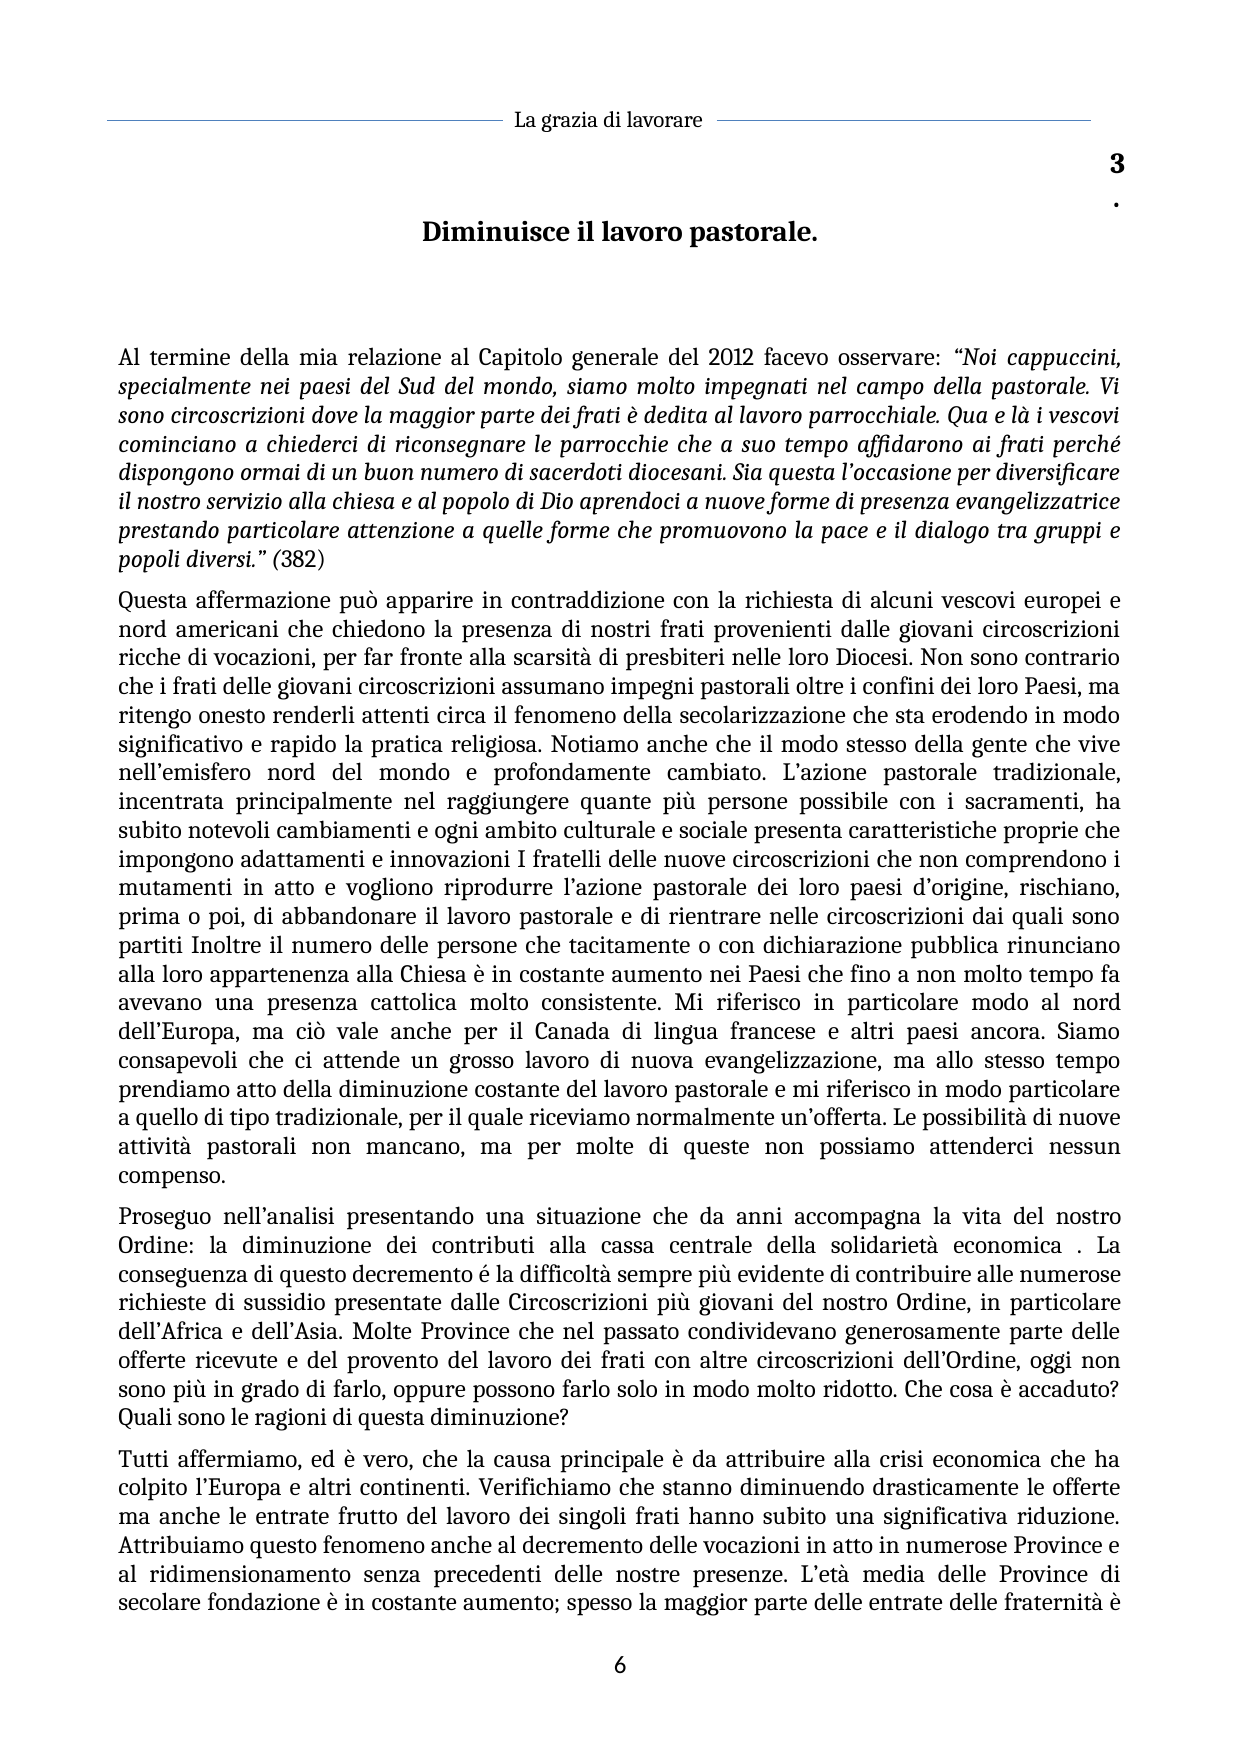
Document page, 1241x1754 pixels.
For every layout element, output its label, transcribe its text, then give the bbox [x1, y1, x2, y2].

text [118, 1444, 1122, 1617]
text Al termine della mia relazione al Capitolo generale del 2012 facevo osservare: “Noi cappuccini, specialmente nei paesi del Sud del mondo, siamo molto impegnati nel campo della pastorale. Vi sono circoscrizioni dove la maggior parte dei frati è dedita al lavoro parrocchiale. Qua e là i vescovi cominciano a chiederci di riconsegnare le parrocchie che a suo tempo affidarono ai frati perché dispongono ormai di un buon numero di sacerdoti diocesani. Sia questa l’occasione per diversificare il nostro servizio alla chiesa e al popolo di Dio aprendoci a nuove forme di presenza evangelizzatrice prestando particolare attenzione a quelle forme che promuovono la pace e il dialogo tra gruppi e popoli diversi.” (382) [118, 343, 1122, 573]
text Proseguo nell’analisi presentando una situazione che da anni accompagna la vita del nostro Ordine: la diminuzione dei contributi alla cassa centrale della solidarietà economica . La conseguenza di questo decremento é la difficoltà sempre più evidente di contribuire alle numerose richieste di sussidio presentate dalle Circoscrizioni più giovani del nostro Ordine, in particolare dell’Africa e dell’Asia. Molte Province che nel passato condividevano generosamente parte delle offerte ricevute e del provento del lavoro dei frati con altre circoscrizioni dell’Ordine, oggi non sono più in grado di farlo, oppure possono farlo solo in modo molto ridotto. Che cosa è accaduto? Quali sono le ragioni di questa diminuzione? [118, 1202, 1122, 1432]
text 3. Diminuisce il lavoro pastorale. [118, 148, 1122, 248]
text Questa affermazione può apparire in contraddizione con la richiesta di alcuni vescovi europei e nord americani che chiedono la presenza di nostri frati provenienti dalle giovani circoscrizioni ricche di vocazioni, per far fronte alla scarsità di presbiteri nelle loro Diocesi. Non sono contrario che i frati delle giovani circoscrizioni assumano impegni pastorali oltre i confini dei loro Paesi, ma ritengo onesto renderli attenti circa il fenomeno della secolarizzazione che sta erodendo in modo significativo e rapido la pratica religiosa. Notiamo anche che il modo stesso della gente che vive nell’emisfero nord del mondo e profondamente cambiato. L’azione pastorale tradizionale, incentrata principalmente nel raggiungere quante più persone possibile con i sacramenti, ha subito notevoli cambiamenti e ogni ambito culturale e sociale presenta caratteristiche proprie che impongono adattamenti e innovazioni I fratelli delle nuove circoscrizioni che non comprendono i mutamenti in atto e vogliono riprodurre l’azione pastorale dei loro paesi d’origine, rischiano, prima o poi, di abbandonare il lavoro pastorale e di rientrare nelle circoscrizioni dai quali sono partiti Inoltre il numero delle persone che tacitamente o con dichiarazione pubblica rinunciano alla loro appartenenza alla Chiesa è in costante aumento nei Paesi che fino a non molto tempo fa avevano una presenza cattolica molto consistente. Mi riferisco in particolare modo al nord dell’Europa, ma ciò vale anche per il Canada di lingua francese e altri paesi ancora. Siamo consapevoli che ci attende un grosso lavoro di nuova evangelizzazione, ma allo stesso tempo prendiamo atto della diminuzione costante del lavoro pastorale e mi riferisco in modo particolare a quello di tipo tradizionale, per il quale riceviamo normalmente un’offerta. Le possibilità di nuove attività pastorali non mancano, ma per molte di queste non possiamo attenderci nessun compenso. [118, 586, 1122, 1189]
